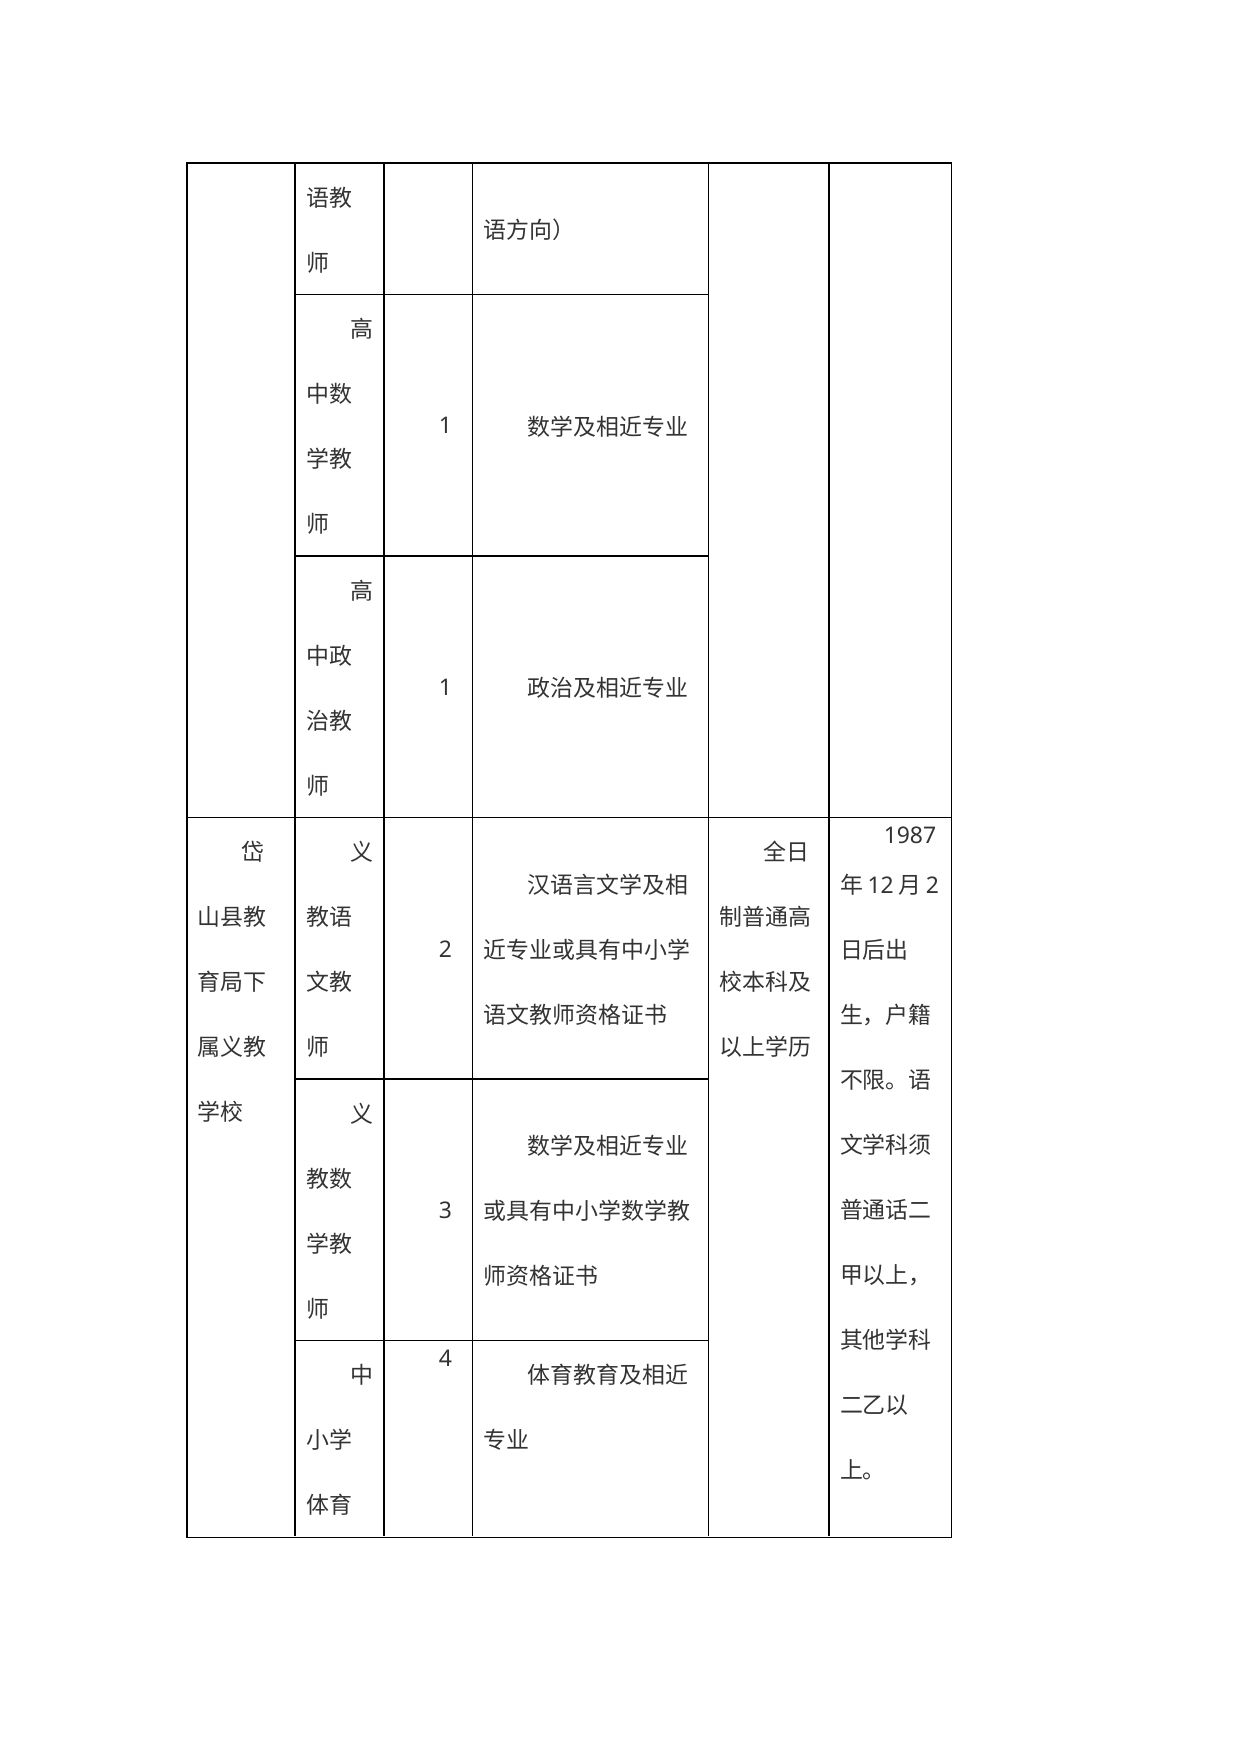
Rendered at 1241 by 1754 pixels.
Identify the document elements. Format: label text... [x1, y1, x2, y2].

table_cell 义教数学教师 [296, 1080, 383, 1340]
table_cell 1 [385, 164, 472, 293]
table_cell 体育教育及相近专业 [473, 1341, 708, 1536]
table_cell 2 [385, 818, 472, 1078]
table_cell 汉语言文学及相近专业或具有中小学语文教师资格证书 [473, 818, 708, 1078]
table_cell 义教语文教师 [296, 818, 383, 1078]
table_cell 数学及相近专业或具有中小学数学教师资格证书 [473, 1080, 708, 1340]
table_cell 高中英语教师 [296, 164, 383, 293]
table_cell 3 [385, 1080, 472, 1340]
table_cell 1 [385, 557, 472, 817]
table_cell 全日制普通高校本科及以上学历 [709, 818, 828, 1536]
table_cell 高中数学教师 [296, 295, 383, 555]
table_cell 高中政治教师 [296, 557, 383, 817]
table_cell 中小学体育教师 [296, 1341, 383, 1536]
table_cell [473, 164, 708, 293]
table_cell 数学及相近专业 [473, 295, 708, 555]
table_cell 岱山县教育局下属义教学校 [188, 818, 294, 1536]
table_cell 4 [385, 1341, 472, 1536]
table_cell 1 [385, 295, 472, 555]
table_cell 1987年12月2日后出生，户籍不限。语文学科须普通话二甲以上，其他学科二乙以上。 [830, 818, 951, 1536]
table_cell 政治及相近专业 [473, 557, 708, 817]
